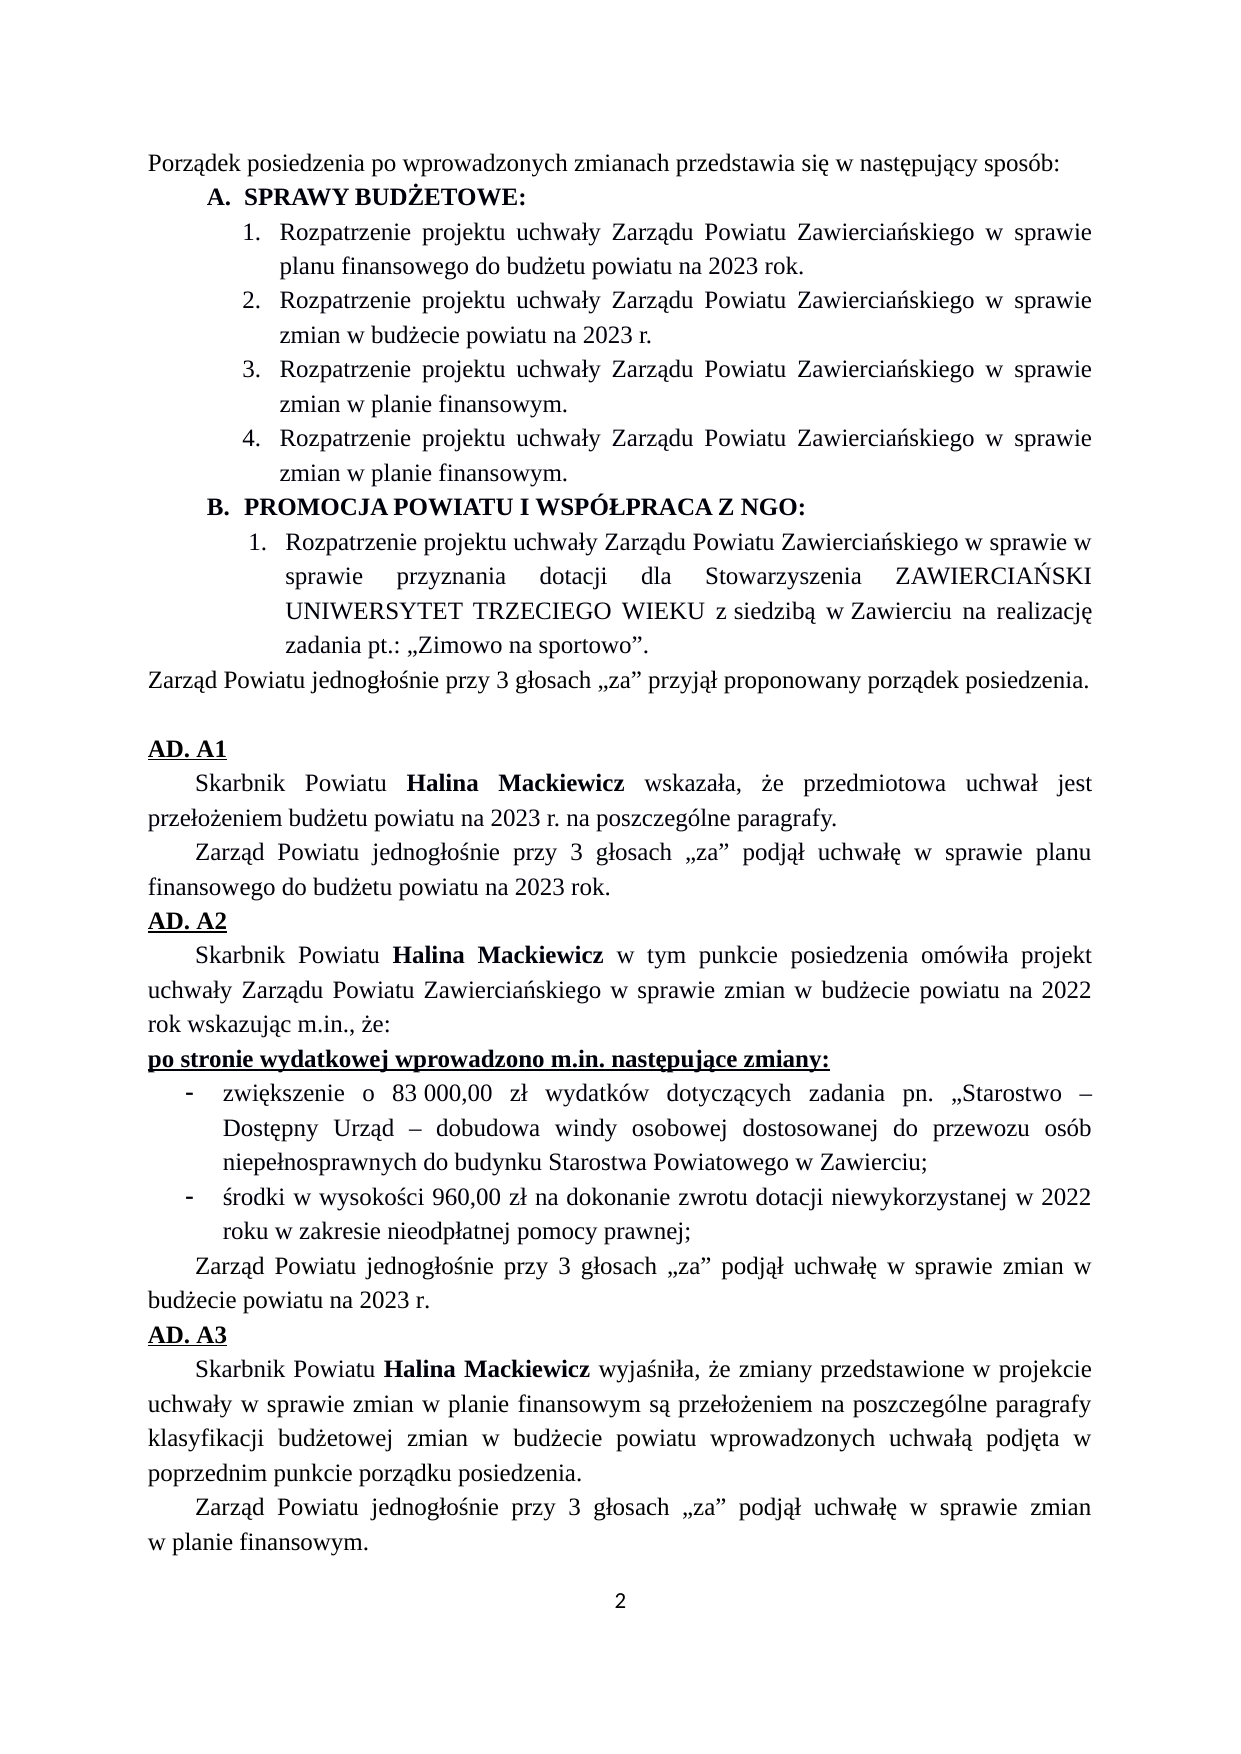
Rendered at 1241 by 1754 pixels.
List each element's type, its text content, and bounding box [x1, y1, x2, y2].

list Rozpatrzenie projektu uchwały Zarządu Powiatu Zawierciańskiego w sprawie zmian w budżecie powiatu na 2023 r. [242, 286, 1093, 349]
list Rozpatrzenie projektu uchwały Zarządu Powiatu Zawierciańskiego w sprawie zmian w planie finansowym. [242, 423, 1093, 487]
list Rozpatrzenie projektu uchwały Zarządu Powiatu Zawierciańskiego w sprawie planu finansowego do budżetu powiatu na 2023 rok. [242, 217, 1093, 280]
list Rozpatrzenie projektu uchwały Zarządu Powiatu Zawierciańskiego w sprawie w sprawie przyznania dotacji dla Stowarzyszenia ZAWIERCIAŃSKI UNIWERSYTET TRZECIEGO WIEKU z siedzibą w Zawierciu na realizację zadania pt.: „Zimowo na sportowo”. [248, 527, 1093, 659]
list zwiększenie o 83 000,00 zł wydatków dotyczących zadania pn. „Starostwo – Dostępny Urząd – dobudowa windy osobowej dostosowanej do przewozu osób niepełnosprawnych do budynku Starostwa Powiatowego w Zawierciu; [185, 1078, 1093, 1176]
text Skarbnik Powiatu Halina Mackiewicz wskazała, że przedmiotowa uchwał jest przełożeniem budżetu powiatu na 2023 r. na poszczególne paragrafy. [148, 768, 1093, 831]
list Rozpatrzenie projektu uchwały Zarządu Powiatu Zawierciańskiego w sprawie zmian w planie finansowym. [242, 354, 1093, 418]
text Zarząd Powiatu jednogłośnie przy 3 głosach „za” podjął uchwałę w sprawie zmian w budżecie powiatu na 2023 r. [148, 1251, 1093, 1314]
text AD. A3 [148, 1320, 1093, 1349]
text Porządek posiedzenia po wprowadzonych zmianach przedstawia się w następujący sposób: [148, 148, 1093, 176]
text Zarząd Powiatu jednogłośnie przy 3 głosach „za” podjął uchwałę w sprawie zmian w planie finansowym. [148, 1492, 1093, 1556]
text Zarząd Powiatu jednogłośnie przy 3 głosach „za” przyjął proponowany porządek posiedzenia. [148, 665, 1093, 693]
list SPRAWY BUDŻETOWE: [207, 182, 1093, 211]
list PROMOCJA POWIATU I WSPÓŁPRACA Z NGO: [207, 492, 1093, 521]
text Zarząd Powiatu jednogłośnie przy 3 głosach „za” podjął uchwałę w sprawie planu finansowego do budżetu powiatu na 2023 rok. [148, 837, 1093, 900]
text po stronie wydatkowej wprowadzono m.in. następujące zmiany: [148, 1044, 1093, 1073]
list środki w wysokości 960,00 zł na dokonanie zwrotu dotacji niewykorzystanej w 2022 roku w zakresie nieodpłatnej pomocy prawnej; [185, 1182, 1093, 1245]
text AD. A2 [148, 906, 1093, 935]
text AD. A1 [148, 734, 1093, 762]
text Skarbnik Powiatu Halina Mackiewicz wyjaśniła, że zmiany przedstawione w projekcie uchwały w sprawie zmian w planie finansowym są przełożeniem na poszczególne paragrafy klasyfikacji budżetowej zmian w budżecie powiatu wprowadzonych uchwałą podjęta w poprzednim punkcie porządku posiedzenia. [148, 1354, 1093, 1487]
text Skarbnik Powiatu Halina Mackiewicz w tym punkcie posiedzenia omówiła projekt uchwały Zarządu Powiatu Zawierciańskiego w sprawie zmian w budżecie powiatu na 2022 rok wskazując m.in., że: [148, 941, 1093, 1038]
